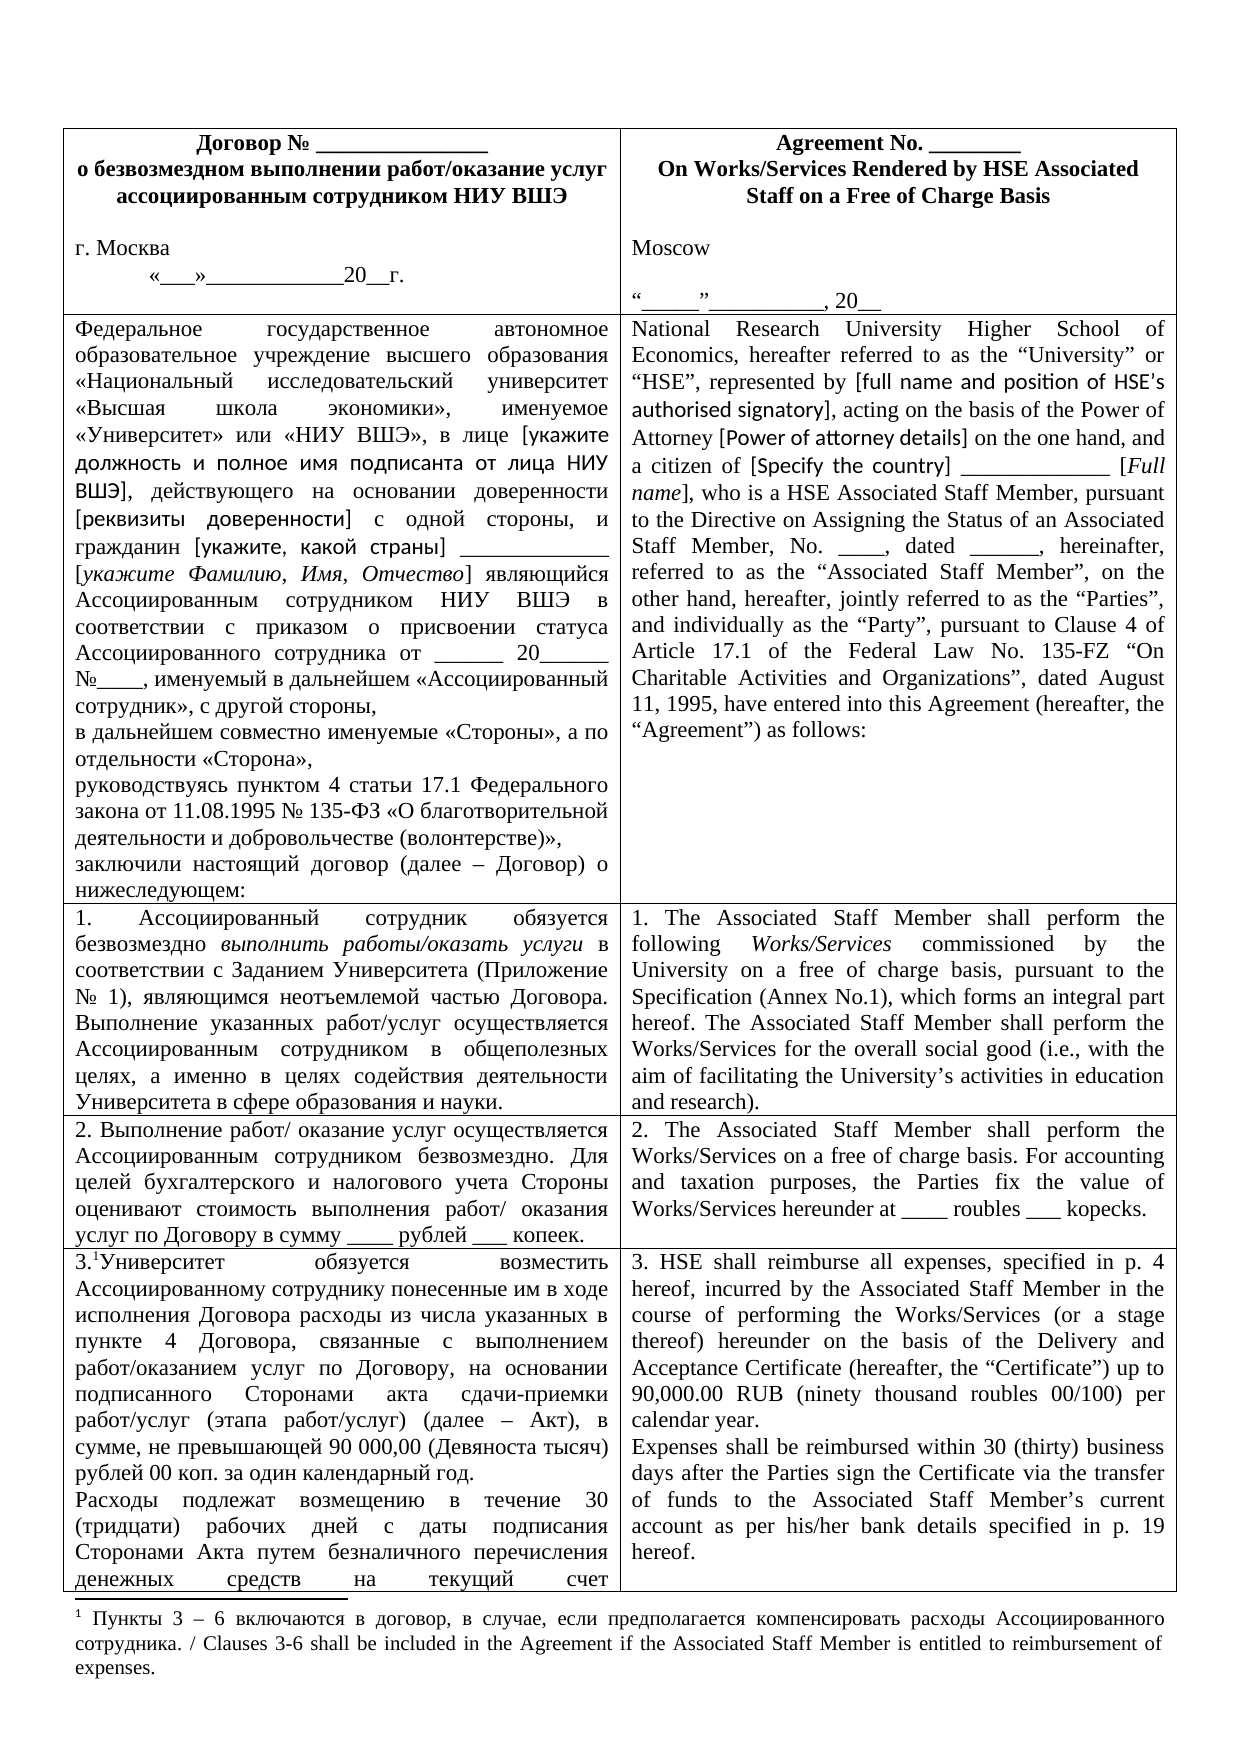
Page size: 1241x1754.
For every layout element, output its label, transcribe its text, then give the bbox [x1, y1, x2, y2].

table_cell National Research University Higher School of Economics, hereafter referred to as the “University” or “HSE”, represented by , acting on the basis of the Power of Attorney on the one hand, and a citizen of _____________ [Full name], who is a HSE Associated Staff Member, pursuant to the Directive on Assigning the Status of an Associated Staff Member, No. ____, dated ______, hereinafter, referred to as the “Associated Staff Member”, on the other hand, hereafter, jointly referred to as the “Parties”, and individually as the “Party”, pursuant to Clause 4 of Article 17.1 of the Federal Law No. 135-FZ “On Charitable Activities and Organizations”, dated August 11, 1995, have entered into this Agreement (hereafter, the “Agreement”) as follows: [621, 315, 1176, 903]
table_cell 2. The Associated Staff Member shall perform the Works/Services on a free of charge basis. For accounting and taxation purposes, the Parties fix the value of Works/Services hereunder at ____ roubles ___ kopecks. [621, 1116, 1176, 1247]
table_cell 2. Выполнение работ/ оказание услуг осуществляется Ассоциированным сотрудником безвозмездно. Для целей бухгалтерского и налогового учета Стороны оценивают стоимость выполнения работ/ оказания услуг по Договору в сумму ____ рублей ___ копеек. [64, 1116, 620, 1247]
table_cell Федеральное государственное автономное образовательное учреждение высшего образования «Национальный исследовательский университет «Высшая школа экономики», именуемое «Университет» или «НИУ ВШЭ», в лице , действующего на основании доверенности с одной стороны, и гражданин _____________ [укажите Фамилию, Имя, Отчество] являющийся Ассоциированным сотрудником НИУ ВШЭ в соответствии с приказом о присвоении статуса Ассоциированного сотрудника от ______ 20______ №____, именуемый в дальнейшем «Ассоциированный сотрудник», с другой стороны, в дальнейшем совместно именуемые «Стороны», а по отдельности «Сторона», руководствуясь пунктом 4 статьи 17.1 Федерального закона от 11.08.1995 № 135-ФЗ «О благотворительной деятельности и добровольчестве (волонтерстве)», заключили настоящий договор (далее – Договор) о нижеследующем: [64, 315, 620, 903]
table_cell 1. The Associated Staff Member shall perform the following Works/Services commissioned by the University on a free of charge basis, pursuant to the Specification (Annex No.1), which forms an integral part hereof. The Associated Staff Member shall perform the Works/Services for the overall social good (i.e., with the aim of facilitating the University’s activities in education and research). [621, 904, 1176, 1114]
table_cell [621, 1249, 1176, 1591]
table_header Договор № _______________ о безвозмездном выполнении работ/оказание услуг ассоциированным сотрудником НИУ ВШЭ г. Москва «___»____________20__г. [64, 129, 620, 313]
table_cell 1. Ассоциированный сотрудник обязуется безвозмездно выполнить работы/оказать услуги в соответствии с Заданием Университета (Приложение № 1), являющимся неотъемлемой частью Договора. Выполнение указанных работ/услуг осуществляется Ассоциированным сотрудником в общеполезных целях, а именно в целях содействия деятельности Университета в сфере образования и науки. [64, 904, 620, 1114]
table_header Agreement No. ________ On Works/Services Rendered by HSE Associated Staff on a Free of Charge Basis Moscow “_____”__________, 20__ [621, 129, 1176, 313]
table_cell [64, 1249, 620, 1591]
